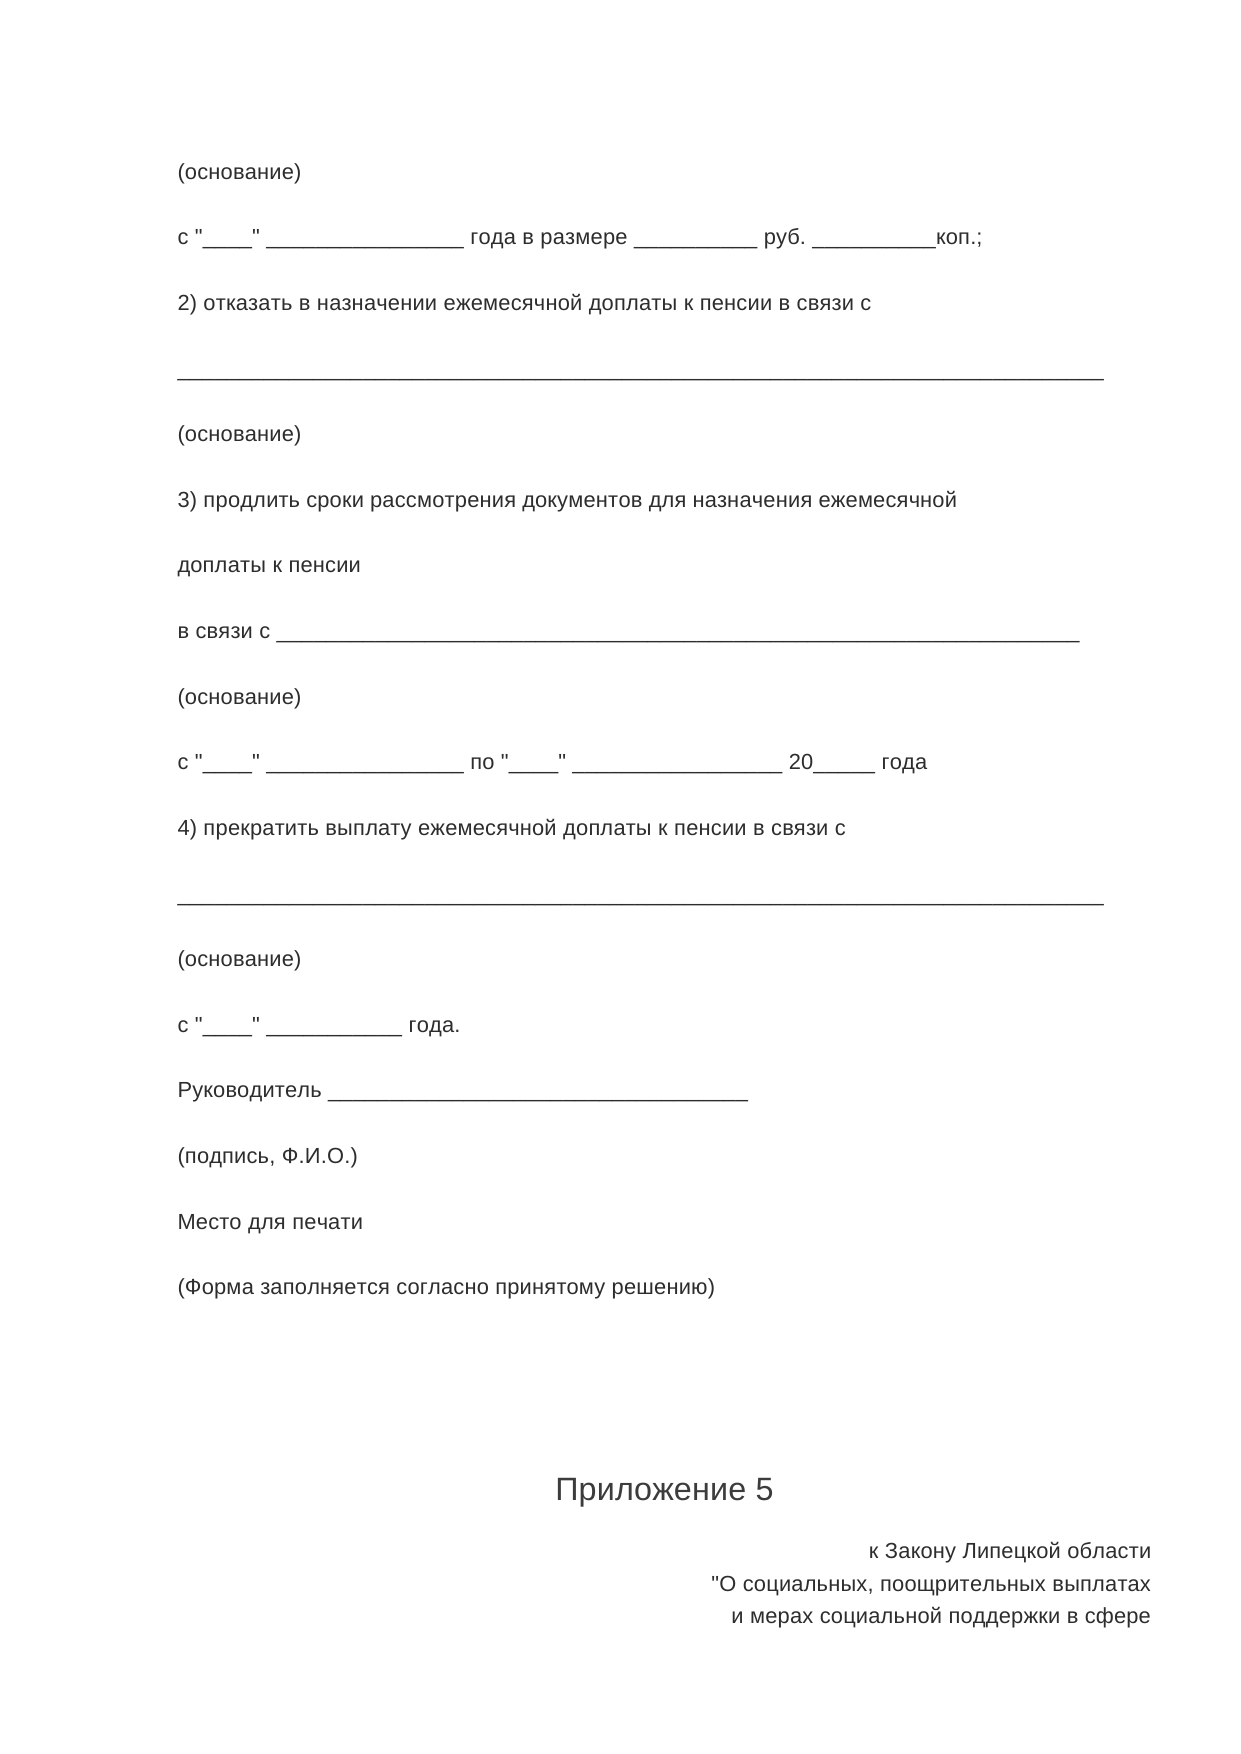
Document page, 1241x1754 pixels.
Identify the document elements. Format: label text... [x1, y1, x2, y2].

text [177, 118, 1152, 1431]
text Приложение 5 [177, 1470, 1152, 1507]
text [177, 1530, 1152, 1629]
